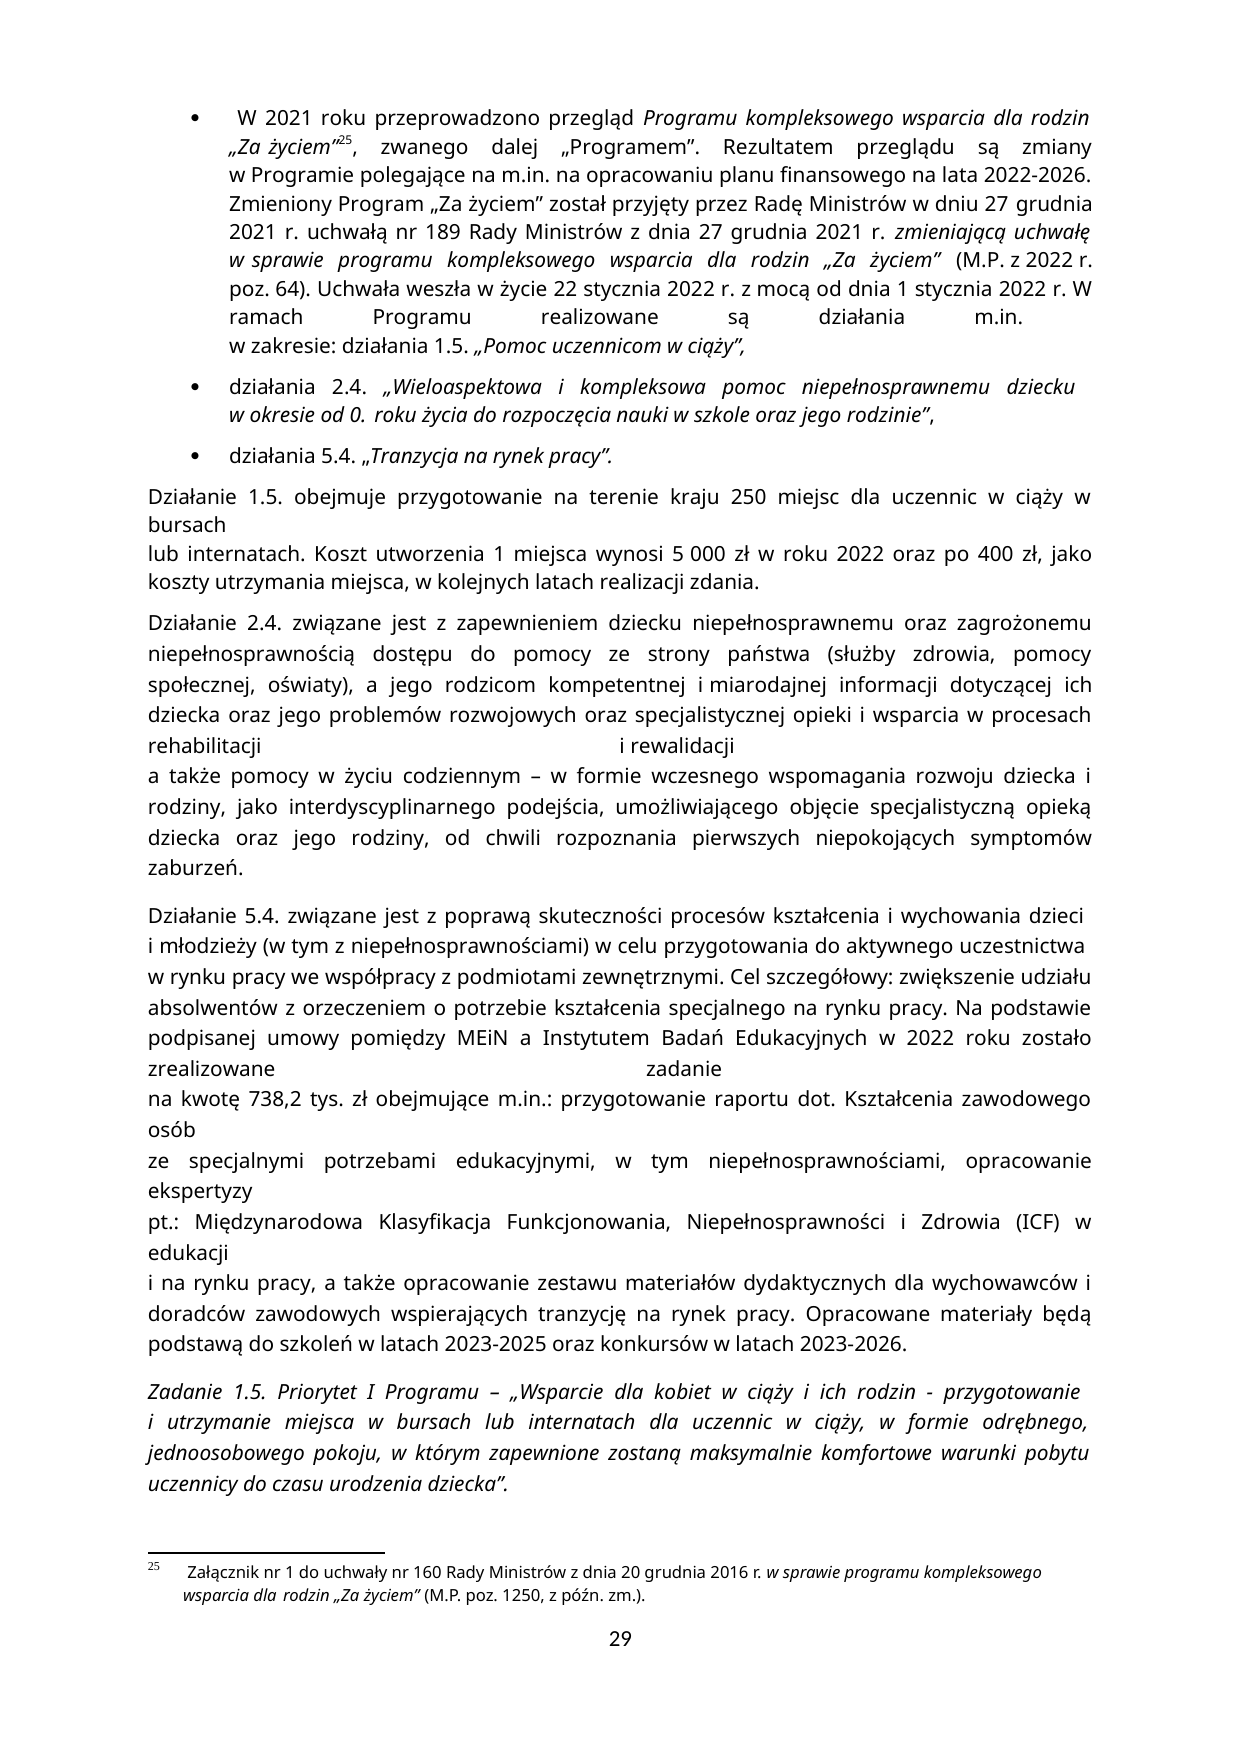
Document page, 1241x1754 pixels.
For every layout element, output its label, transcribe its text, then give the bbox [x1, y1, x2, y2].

text Zadanie 1.5. Priorytet I Programu – „Wsparcie dla kobiet w ciąży i ich rodzin - przygotowanie i utrzymanie miejsca w bursach lub internatach dla uczennic w ciąży, w formie odrębnego, jednoosobowego pokoju, w którym zapewnione zostaną maksymalnie komfortowe warunki pobytu uczennicy do czasu urodzenia dziecka”. [148, 1377, 1093, 1497]
list działania 2.4. „Wieloaspektowa i kompleksowa pomoc niepełnosprawnemu dziecku w okresie od 0. roku życia do rozpoczęcia nauki w szkole oraz jego rodzinie”, [191, 372, 1093, 429]
list W 2021 roku przeprowadzono przegląd Programu kompleksowego wsparcia dla rodzin „Za życiem”, zwanego dalej „Programem”. Rezultatem przeglądu są zmiany w Programie polegające na m.in. na opracowaniu planu finansowego na lata 2022-2026. Zmieniony Program „Za życiem” został przyjęty przez Radę Ministrów w dniu 27 grudnia 2021 r. uchwałą nr 189 Rady Ministrów z dnia 27 grudnia 2021 r. zmieniającą uchwałę w sprawie programu kompleksowego wsparcia dla rodzin „Za życiem” (M.P. z 2022 r. poz. 64). Uchwała weszła w życie 22 stycznia 2022 r. z mocą od dnia 1 stycznia 2022 r. W ramach Programu realizowane są działania m.in. w zakresie: działania 1.5. „Pomoc uczennicom w ciąży”, [191, 103, 1093, 359]
text Działanie 2.4. związane jest z zapewnieniem dziecku niepełnosprawnemu oraz zagrożonemu niepełnosprawnością dostępu do pomocy ze strony państwa (służby zdrowia, pomocy społecznej, oświaty), a jego rodzicom kompetentnej i miarodajnej informacji dotyczącej ich dziecka oraz jego problemów rozwojowych oraz specjalistycznej opieki i wsparcia w procesach rehabilitacji i rewalidacji a także pomocy w życiu codziennym – w formie wczesnego wspomagania rozwoju dziecka i rodziny, jako interdyscyplinarnego podejścia, umożliwiającego objęcie specjalistyczną opieką dziecka oraz jego rodziny, od chwili rozpoznania pierwszych niepokojących symptomów zaburzeń. [148, 608, 1093, 882]
list działania 5.4. „Tranzycja na rynek pracy”. [191, 441, 1093, 470]
text Działanie 5.4. związane jest z poprawą skuteczności procesów kształcenia i wychowania dzieci i młodzieży (w tym z niepełnosprawnościami) w celu przygotowania do aktywnego uczestnictwa w rynku pracy we współpracy z podmiotami zewnętrznymi. Cel szczegółowy: zwiększenie udziału absolwentów z orzeczeniem o potrzebie kształcenia specjalnego na rynku pracy. Na podstawie podpisanej umowy pomiędzy MEiN a Instytutem Badań Edukacyjnych w 2022 roku zostało zrealizowane zadanie na kwotę 738,2 tys. zł obejmujące m.in.: przygotowanie raportu dot. Kształcenia zawodowego osób ze specjalnymi potrzebami edukacyjnymi, w tym niepełnosprawnościami, opracowanie ekspertyzy pt.: Międzynarodowa Klasyfikacja Funkcjonowania, Niepełnosprawności i Zdrowia (ICF) w edukacji i na rynku pracy, a także opracowanie zestawu materiałów dydaktycznych dla wychowawców i doradców zawodowych wspierających tranzycję na rynek pracy. Opracowane materiały będą podstawą do szkoleń w latach 2023-2025 oraz konkursów w latach 2023-2026. [148, 901, 1093, 1358]
text Działanie 1.5. obejmuje przygotowanie na terenie kraju 250 miejsc dla uczennic w ciąży w bursach lub internatach. Koszt utworzenia 1 miejsca wynosi 5 000 zł w roku 2022 oraz po 400 zł, jako koszty utrzymania miejsca, w kolejnych latach realizacji zdania. [148, 482, 1093, 596]
